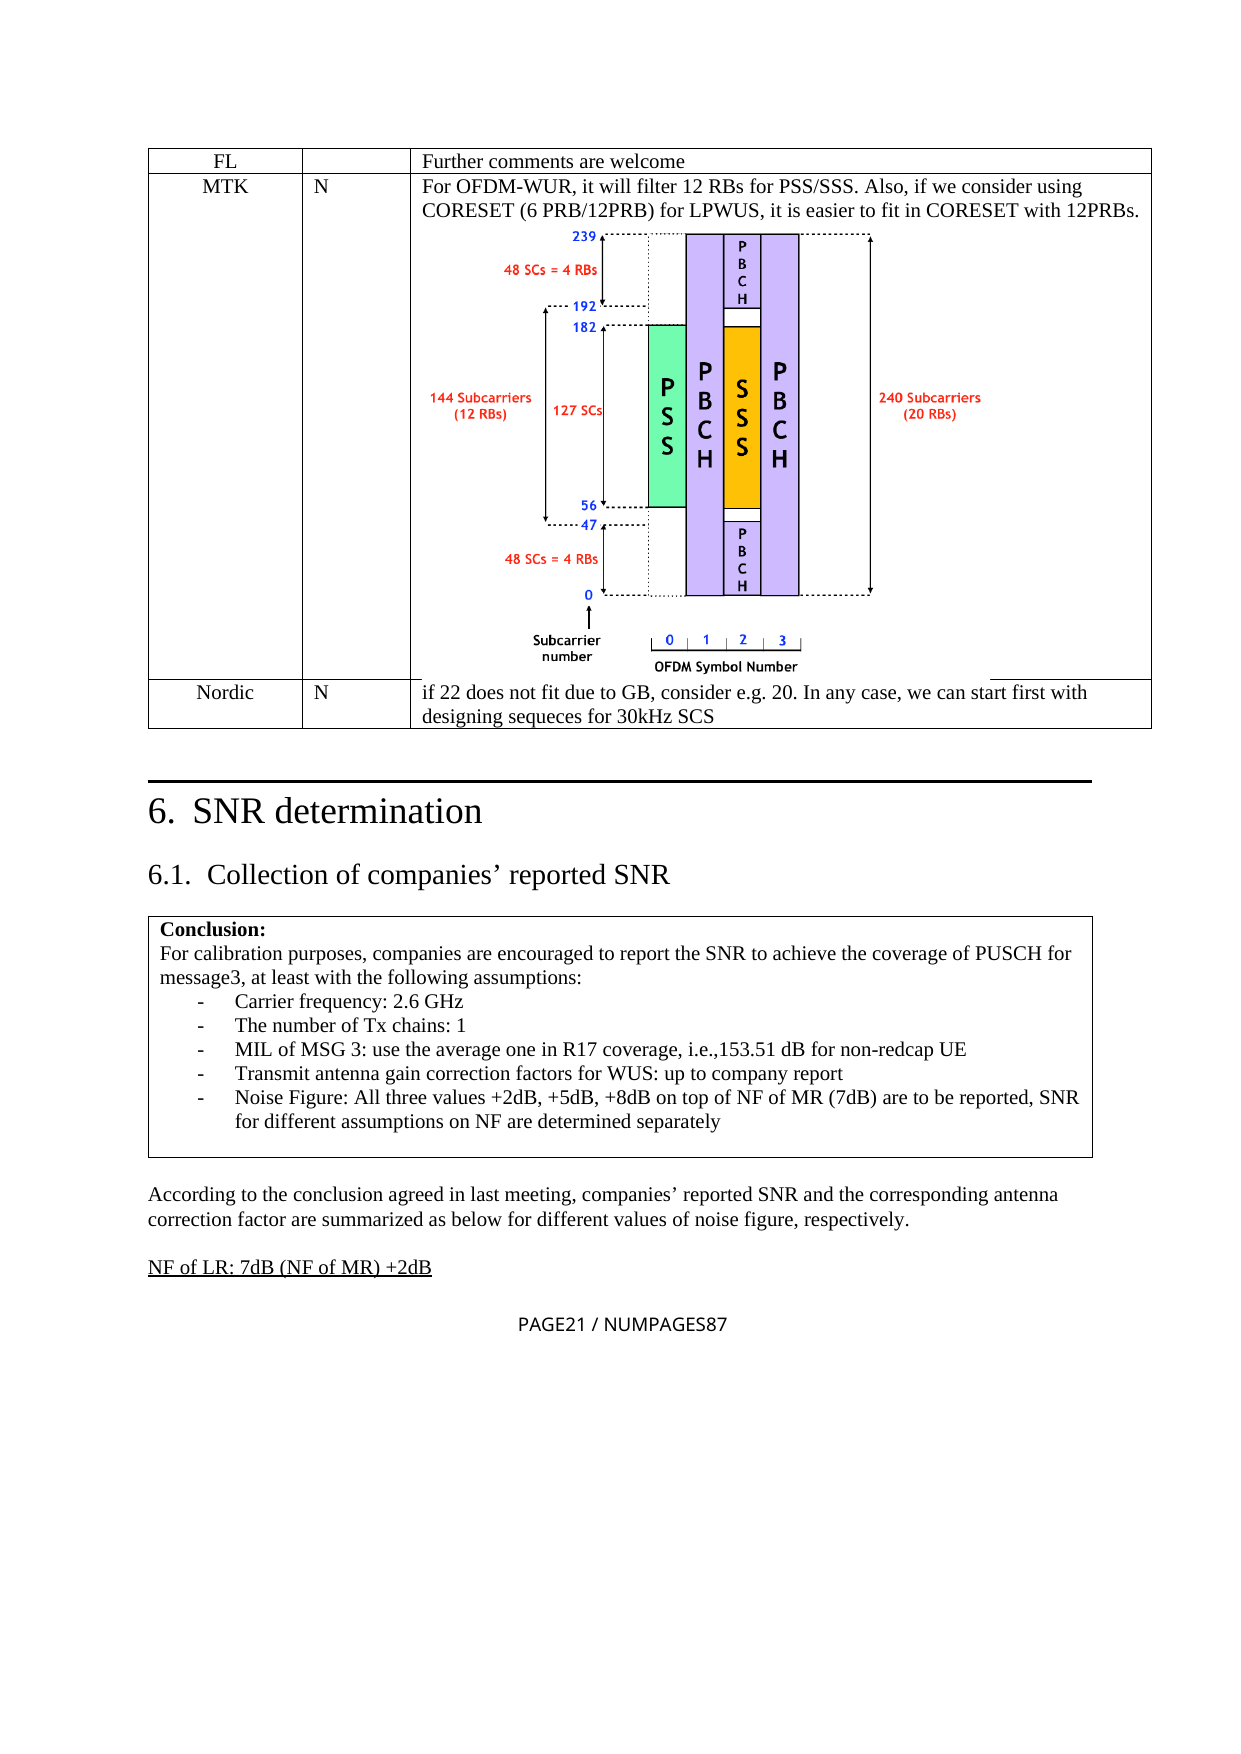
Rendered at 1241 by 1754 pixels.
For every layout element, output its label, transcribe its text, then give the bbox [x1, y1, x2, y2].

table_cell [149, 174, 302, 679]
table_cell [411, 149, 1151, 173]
text NF of LR: 7dB (NF of MR) +2dB [148, 1254, 1092, 1279]
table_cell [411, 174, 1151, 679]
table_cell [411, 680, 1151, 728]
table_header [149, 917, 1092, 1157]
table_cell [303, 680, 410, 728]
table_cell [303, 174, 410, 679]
list SNR determination [148, 783, 1092, 832]
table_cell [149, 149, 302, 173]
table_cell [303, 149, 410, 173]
picture [421, 222, 991, 680]
list Collection of companies’ reported SNR [148, 857, 1092, 891]
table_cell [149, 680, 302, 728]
text According to the conclusion agreed in last meeting, companies’ reported SNR and the corresponding antenna correction factor are summarized as below for different values of noise figure, respectively. [148, 1182, 1092, 1231]
